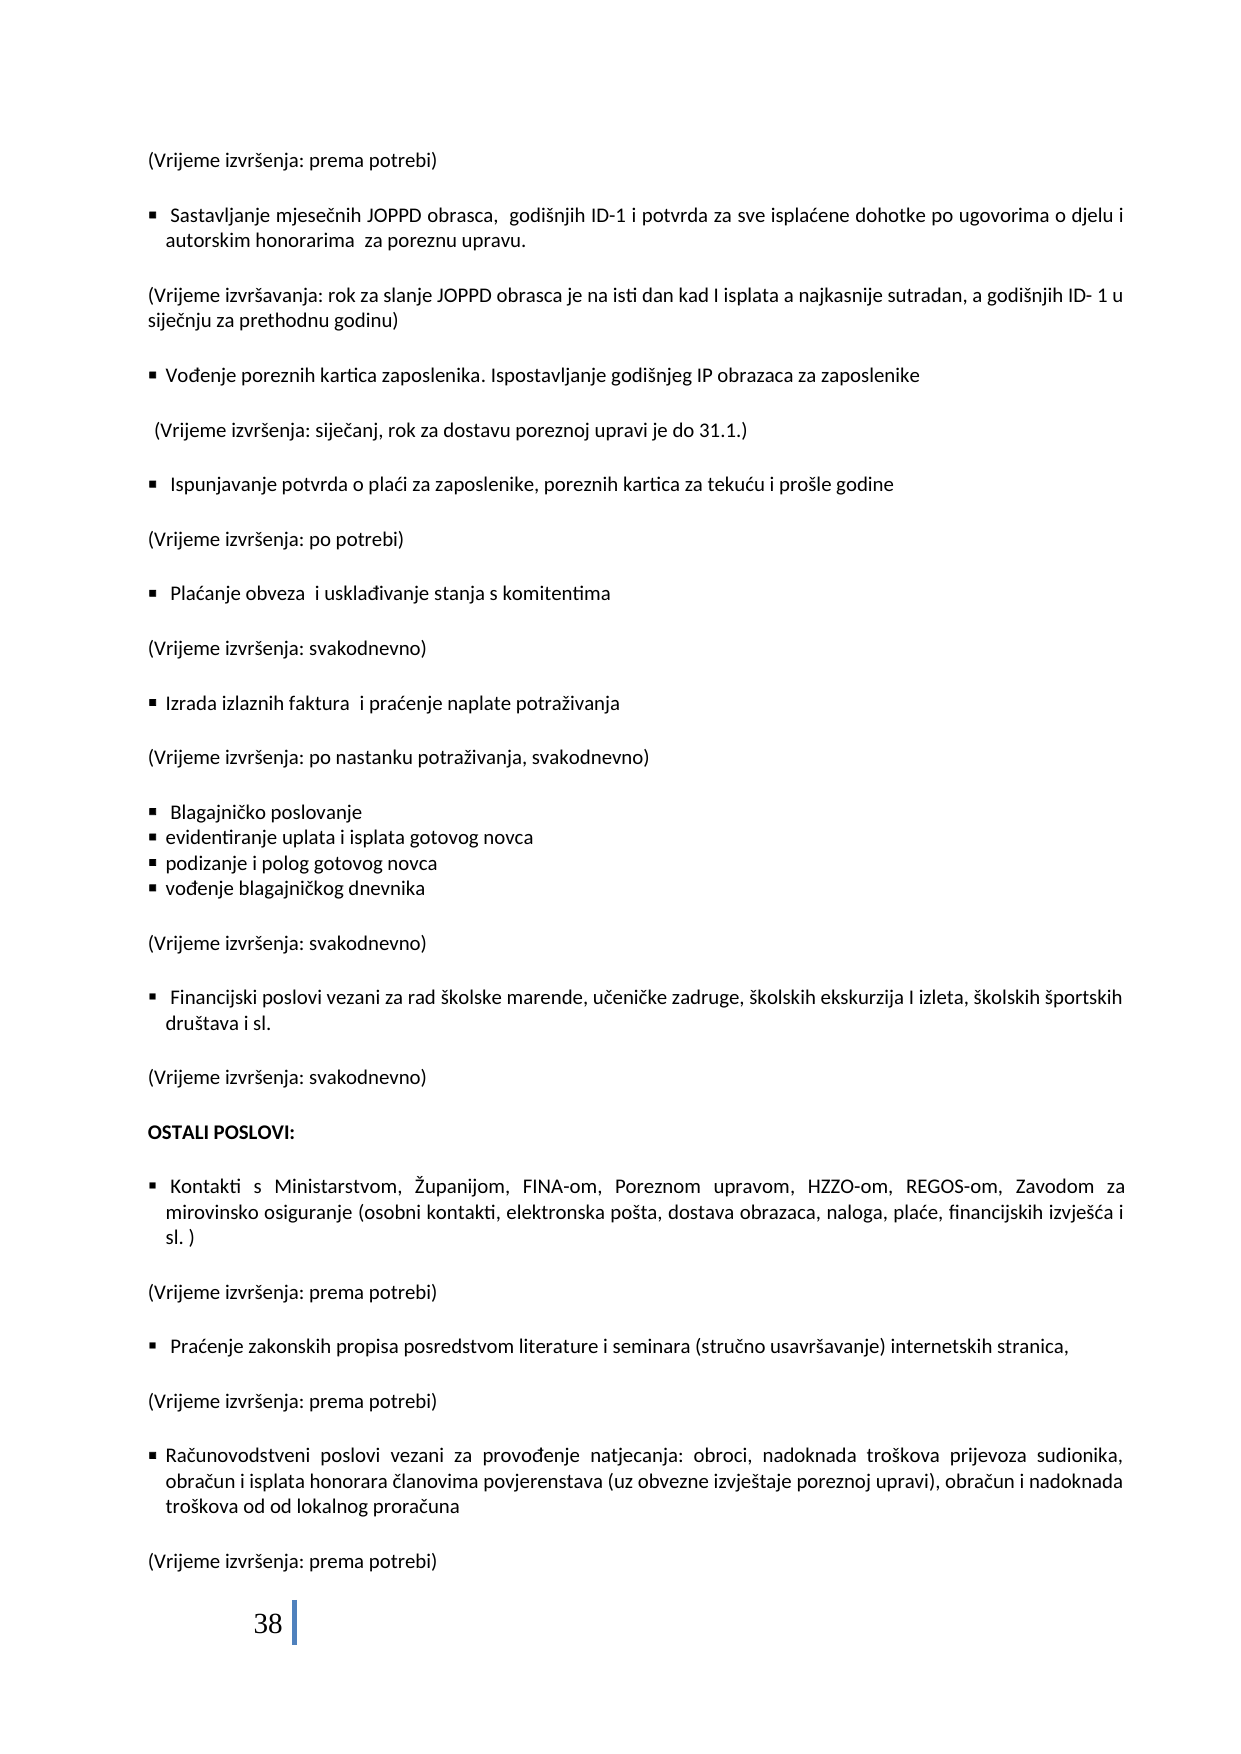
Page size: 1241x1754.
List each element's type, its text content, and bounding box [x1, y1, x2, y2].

text OSTALI POSLOVI: [148, 1119, 1125, 1144]
text (Vrijeme izvršenja: prema potrebi) [148, 1279, 1125, 1304]
text (Vrijeme izvršenja: svakodnevno) [148, 930, 1125, 955]
list Kontakti s Ministarstvom, Županijom, FINA-om, Poreznom upravom, HZZO-om, REGOS-om, Zavodom za mirovinsko osiguranje (osobni kontakti, elektronska pošta, dostava obrazaca, naloga, plaće, financijskih izvješća i sl. ) [148, 1173, 1125, 1250]
text (Vrijeme izvršavanja: rok za slanje JOPPD obrasca je na isti dan kad I isplata a najkasnije sutradan, a godišnjih ID- 1 u siječnju za prethodnu godinu) [148, 282, 1125, 333]
text (Vrijeme izvršenja: prema potrebi) [148, 1388, 1125, 1413]
list Vođenje poreznih kartica zaposlenika. Ispostavljanje godišnjeg IP obrazaca za zaposlenike [148, 362, 1125, 388]
text (Vrijeme izvršenja: prema potrebi) [148, 1548, 1125, 1573]
text (Vrijeme izvršenja: svakodnevno) [148, 635, 1125, 661]
list Praćenje zakonskih propisa posredstvom literature i seminara (stručno usavršavanje) internetskih stranica, [148, 1333, 1125, 1359]
text (Vrijeme izvršenja: prema potrebi) [148, 148, 1125, 173]
list Sastavljanje mjesečnih JOPPD obrasca, godišnjih ID-1 i potvrda za sve isplaćene dohotke po ugovorima o djelu i autorskim honorarima za poreznu upravu. [148, 202, 1125, 253]
text (Vrijeme izvršenja: svakodnevno) [148, 1064, 1125, 1090]
list vođenje blagajničkog dnevnika [148, 875, 1125, 901]
list Plaćanje obveza i usklađivanje stanja s komitentima [148, 581, 1125, 606]
text (Vrijeme izvršenja: siječanj, rok za dostavu poreznoj upravi je do 31.1.) [148, 417, 1125, 442]
list Blagajničko poslovanje [148, 799, 1125, 824]
list evidentiranje uplata i isplata gotovog novca [148, 824, 1125, 850]
list Financijski poslovi vezani za rad školske marende, učeničke zadruge, školskih ekskurzija I izleta, školskih športskih društava i sl. [148, 984, 1125, 1035]
text (Vrijeme izvršenja: po nastanku potraživanja, svakodnevno) [148, 744, 1125, 770]
list Ispunjavanje potvrda o plaći za zaposlenike, poreznih kartica za tekuću i prošle godine [148, 471, 1125, 497]
list Računovodstveni poslovi vezani za provođenje natjecanja: obroci, nadoknada troškova prijevoza sudionika, obračun i isplata honorara članovima povjerenstava (uz obvezne izvještaje poreznoj upravi), obračun i nadoknada troškova od od lokalnog proračuna [148, 1443, 1125, 1519]
list Izrada izlaznih faktura i praćenje naplate potraživanja [148, 690, 1125, 715]
text (Vrijeme izvršenja: po potrebi) [148, 526, 1125, 551]
list podizanje i polog gotovog novca [148, 850, 1125, 875]
